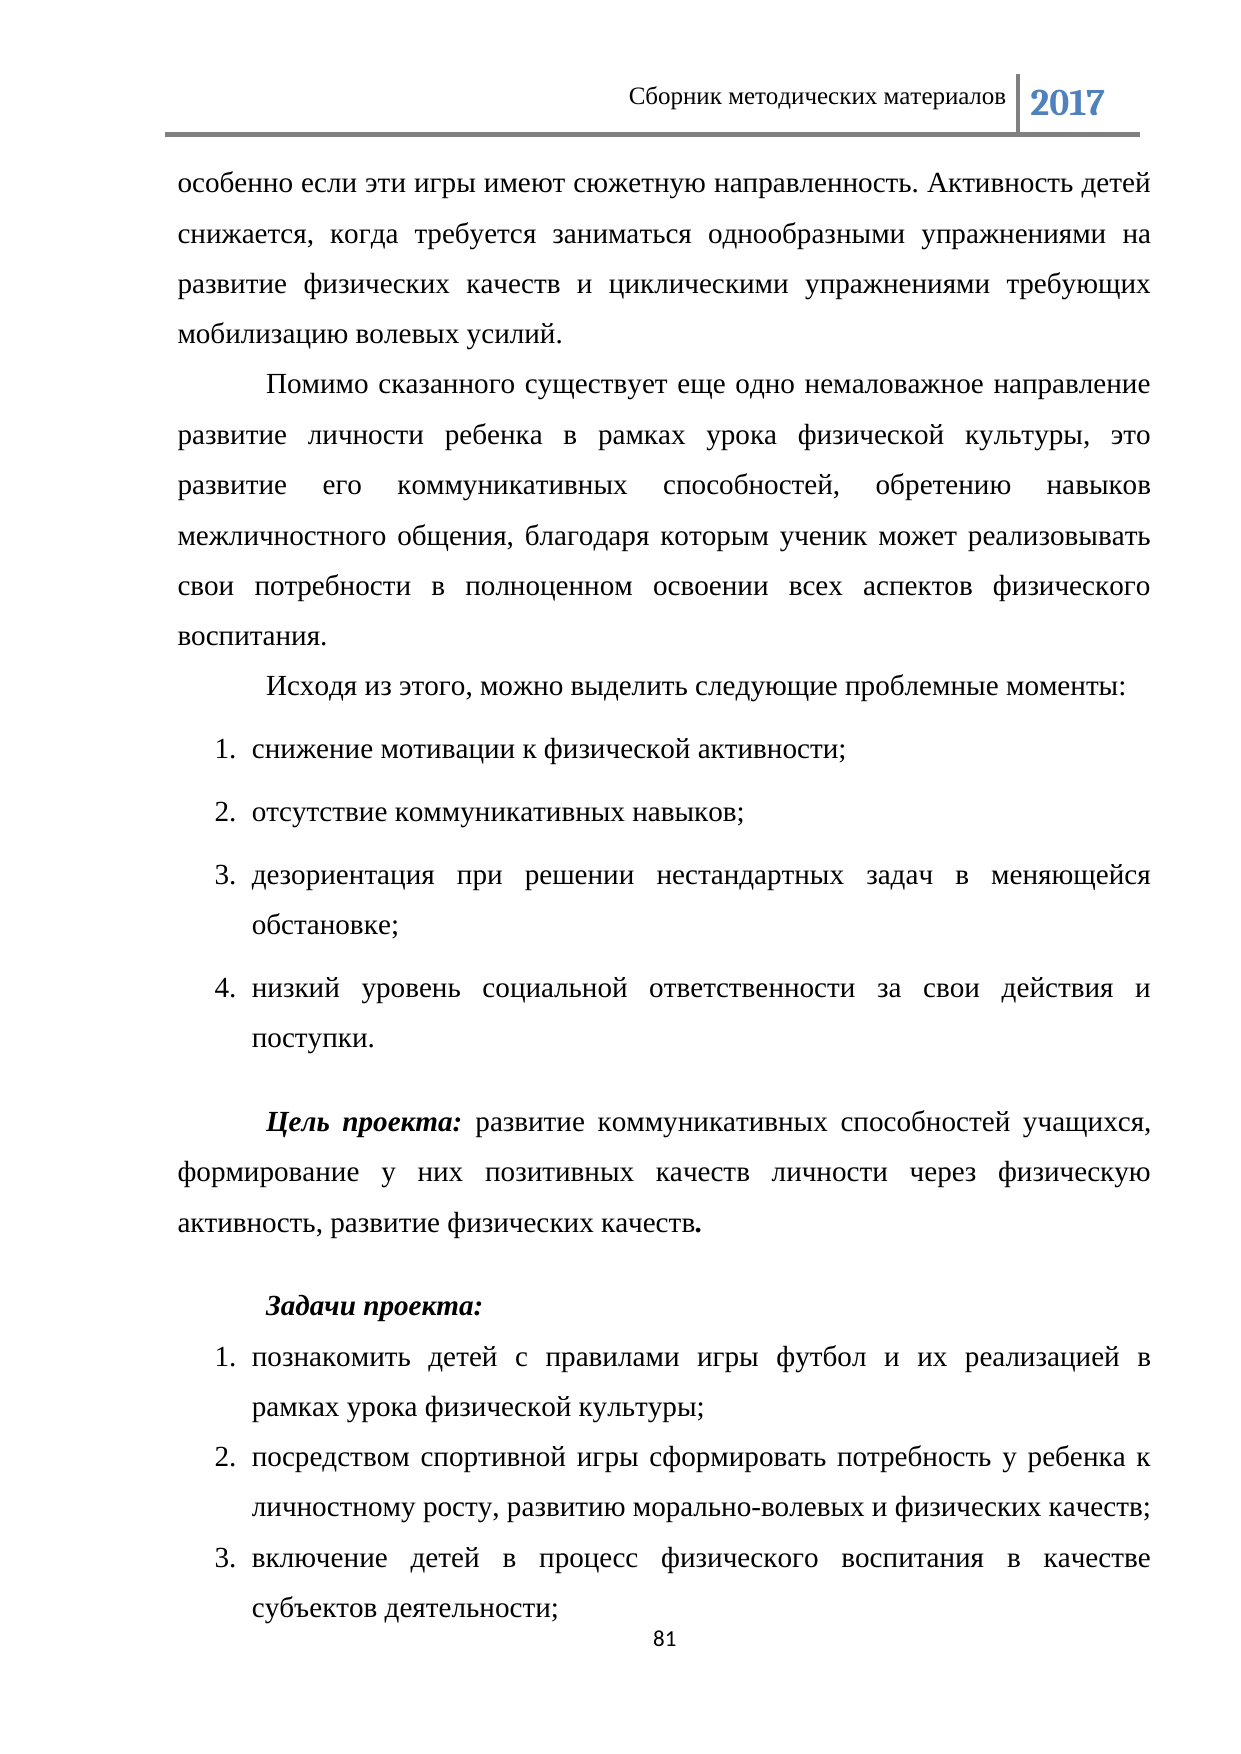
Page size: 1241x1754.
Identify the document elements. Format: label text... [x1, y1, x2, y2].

text Помимо сказанного существует еще одно немаловажное направление развитие личности ребенка в рамках урока физической культуры, это развитие его коммуникативных способностей, обретению навыков межличностного общения, благодаря которым ученик может реализовывать свои потребности в полноценном освоении всех аспектов физического воспитания. [177, 367, 1152, 652]
text Задачи проекта: [177, 1288, 1152, 1322]
text Исходя из этого, можно выделить следующие проблемные моменты: [177, 668, 1152, 702]
text Цель проекта: развитие коммуникативных способностей учащихся, формирование у них позитивных качеств личности через физическую активность, развитие физических качеств. [177, 1104, 1152, 1238]
list дезориентация при решении нестандартных задач в меняющейся обстановке; [214, 857, 1152, 941]
list снижение мотивации к физической активности; [214, 731, 1152, 765]
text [177, 165, 1152, 350]
list отсутствие коммуникативных навыков; [214, 794, 1152, 828]
list включение детей в процесс физического воспитания в качестве субъектов деятельности; [214, 1540, 1152, 1624]
list познакомить детей с правилами игры футбол и их реализацией в рамках урока физической культуры; [214, 1339, 1152, 1422]
list низкий уровень социальной ответственности за свои действия и поступки. [214, 970, 1152, 1054]
list посредством спортивной игры сформировать потребность у ребенка к личностному росту, развитию морально-волевых и физических качеств; [214, 1439, 1152, 1523]
